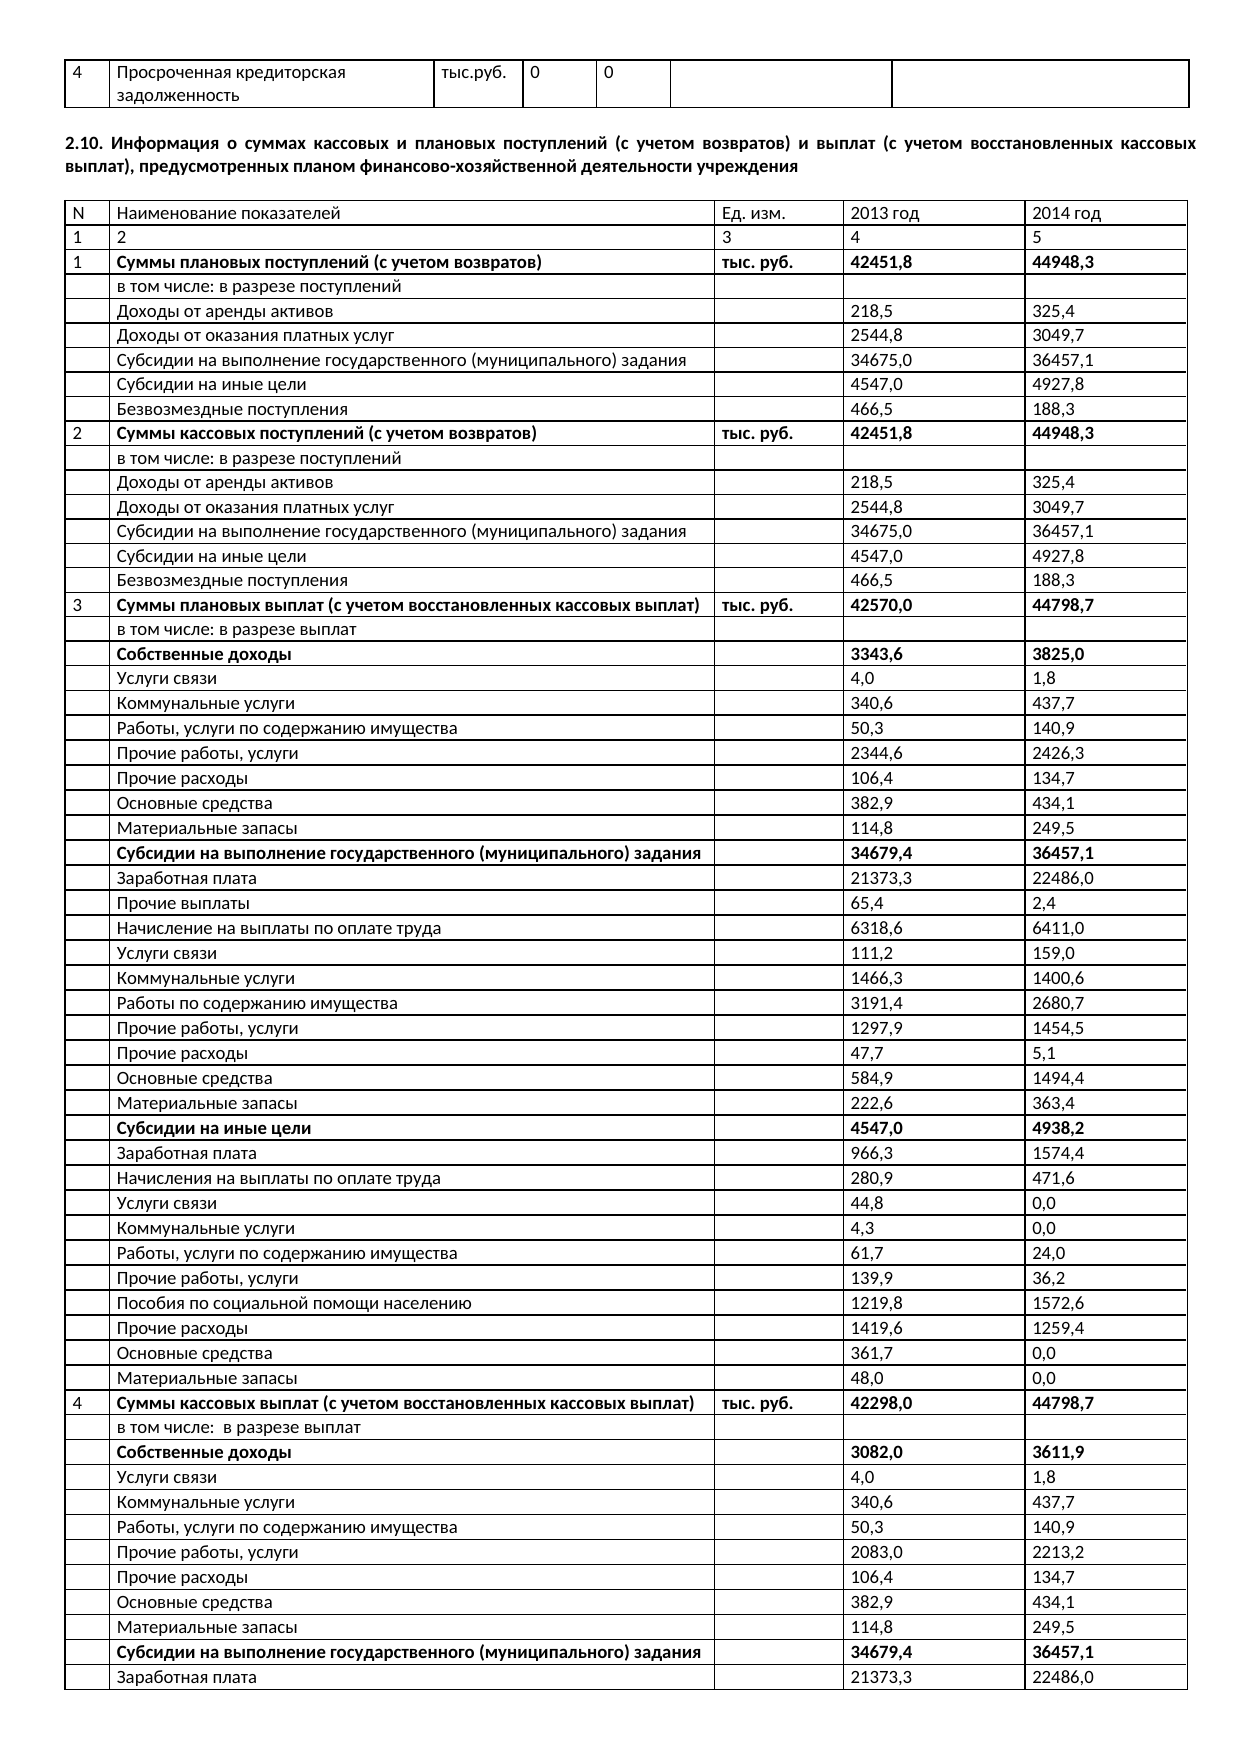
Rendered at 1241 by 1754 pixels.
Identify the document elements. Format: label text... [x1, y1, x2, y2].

table_cell 1 [66, 250, 109, 273]
table_cell [715, 1615, 843, 1639]
table_cell 139,9 [844, 1266, 1024, 1289]
table_cell [66, 1590, 109, 1614]
table_cell 140,9 [1026, 714, 1187, 739]
table_cell [66, 716, 109, 739]
table_header 2014 год [1026, 201, 1187, 224]
table_cell [1026, 445, 1187, 469]
table_cell 1,8 [1026, 1464, 1187, 1489]
table_cell 42298,0 [844, 1391, 1024, 1414]
table_cell [715, 966, 843, 989]
table_cell 0,0 [1026, 1339, 1187, 1364]
table_cell [715, 544, 843, 567]
table_cell Материальные запасы [110, 1615, 714, 1639]
table_cell [66, 275, 109, 298]
table_cell Основные средства [110, 1341, 714, 1364]
table_cell [66, 966, 109, 989]
table_cell в том числе: в разрезе выплат [110, 1415, 714, 1439]
table_cell 36,2 [1026, 1264, 1187, 1289]
table_cell 1219,8 [844, 1291, 1024, 1314]
table_cell 36457,1 [1026, 1639, 1187, 1664]
table_cell 4,3 [844, 1216, 1024, 1239]
table_cell 34675,0 [844, 520, 1024, 542]
table_header 2013 год [844, 201, 1024, 224]
table_cell Безвозмездные поступления [110, 397, 714, 420]
table_cell [66, 495, 109, 518]
table_cell 340,6 [844, 1490, 1024, 1514]
table_cell Прочие расходы [110, 766, 714, 789]
table_cell 140,9 [1026, 1514, 1187, 1539]
table_cell в том числе: в разрезе поступлений [110, 446, 714, 469]
table_cell [66, 299, 109, 322]
table_cell 36457,1 [1026, 839, 1187, 864]
table_cell [66, 1490, 109, 1514]
table_cell Суммы кассовых выплат (с учетом восстановленных кассовых выплат) [110, 1391, 714, 1414]
table_cell 4547,0 [844, 544, 1024, 567]
table_cell 44,8 [844, 1191, 1024, 1214]
table_cell [66, 1615, 109, 1639]
table_cell 0 [524, 61, 596, 106]
table_cell тыс. руб. [715, 1391, 843, 1414]
table_cell Услуги связи [110, 941, 714, 964]
table_cell Заработная плата [110, 1665, 714, 1689]
table_cell [715, 1291, 843, 1314]
table_cell 106,4 [844, 766, 1024, 789]
table_cell [715, 1665, 843, 1689]
table_cell [66, 544, 109, 567]
table_cell [66, 816, 109, 839]
table_cell 325,4 [1026, 298, 1187, 322]
table_cell Коммунальные услуги [110, 1216, 714, 1239]
table_cell 34679,4 [844, 1640, 1024, 1664]
table_cell 340,6 [844, 691, 1024, 714]
table_cell [715, 816, 843, 839]
table_cell 382,9 [844, 791, 1024, 814]
table_cell [715, 1440, 843, 1464]
table_cell [66, 1216, 109, 1239]
table_cell Коммунальные услуги [110, 966, 714, 989]
table_cell 22486,0 [1026, 864, 1187, 889]
table_cell 0 [597, 61, 670, 106]
table_cell Услуги связи [110, 666, 714, 690]
table_cell 3 [715, 226, 843, 249]
table_cell 24,0 [1026, 1239, 1187, 1264]
table_cell Субсидии на выполнение государственного (муниципального) задания [110, 841, 714, 864]
table_cell [715, 348, 843, 371]
table_cell [66, 1291, 109, 1314]
table_cell 2 [110, 226, 714, 249]
table_cell 3082,0 [844, 1440, 1024, 1464]
table_cell [715, 1091, 843, 1114]
table_cell [66, 841, 109, 864]
table_cell [66, 941, 109, 964]
table_cell Доходы от оказания платных услуг [110, 495, 714, 518]
table_cell [66, 1116, 109, 1139]
table_cell [1026, 1414, 1187, 1439]
table_cell [66, 991, 109, 1014]
table_cell Прочие расходы [110, 1565, 714, 1589]
table_cell 4 [844, 226, 1024, 249]
table_cell 382,9 [844, 1590, 1024, 1614]
table_cell [715, 1640, 843, 1664]
table_cell Собственные доходы [110, 642, 714, 665]
table_cell [66, 1316, 109, 1339]
table_cell [66, 766, 109, 789]
table_cell 3 [66, 593, 109, 616]
table_cell Основные средства [110, 791, 714, 814]
table_cell [715, 520, 843, 542]
table_cell [66, 1141, 109, 1164]
table_cell Собственные доходы [110, 1440, 714, 1464]
table_cell [715, 1066, 843, 1089]
table_cell тыс. руб. [715, 422, 843, 444]
table_cell [66, 666, 109, 690]
table_cell Начисления на выплаты по оплате труда [110, 1166, 714, 1189]
table_cell 1,8 [1026, 665, 1187, 690]
table_cell 2083,0 [844, 1540, 1024, 1564]
table_cell Основные средства [110, 1066, 714, 1089]
table_cell 34679,4 [844, 841, 1024, 864]
table_cell [715, 666, 843, 690]
table_cell 21373,3 [844, 866, 1024, 889]
table_cell [66, 471, 109, 493]
table_cell в том числе: в разрезе выплат [110, 617, 714, 640]
table_cell 47,7 [844, 1041, 1024, 1064]
table_cell 434,1 [1026, 789, 1187, 814]
table_cell [66, 520, 109, 542]
table_cell 2544,8 [844, 495, 1024, 518]
table_cell [715, 1590, 843, 1614]
table_cell 466,5 [844, 397, 1024, 420]
table_cell 44798,7 [1026, 1389, 1187, 1414]
table_cell 361,7 [844, 1341, 1024, 1364]
table_cell тыс. руб. [715, 250, 843, 273]
table_cell Пособия по социальной помощи населению [110, 1291, 714, 1314]
table_cell Суммы плановых выплат (с учетом восстановленных кассовых выплат) [110, 593, 714, 616]
table_cell Прочие работы, услуги [110, 1540, 714, 1564]
table_cell Работы, услуги по содержанию имущества [110, 716, 714, 739]
table_cell Прочие расходы [110, 1041, 714, 1064]
table_cell 280,9 [844, 1166, 1024, 1189]
table_cell [715, 1041, 843, 1064]
table_cell [66, 1341, 109, 1364]
table_cell [715, 1166, 843, 1189]
table_cell [715, 1465, 843, 1489]
table_cell 437,7 [1026, 1489, 1187, 1514]
text 2.10. Информация о суммах кассовых и плановых поступлений (с учетом возвратов) и выплат (с учетом восстановленных кассовых выплат), предусмотренных планом финансово-хозяйственной деятельности учреждения [65, 131, 1199, 177]
table_cell Суммы кассовых поступлений (с учетом возвратов) [110, 422, 714, 444]
table_cell 3611,9 [1026, 1439, 1187, 1464]
table_cell тыс. руб. [715, 593, 843, 616]
table_cell [66, 446, 109, 469]
table_cell 36457,1 [1026, 347, 1187, 371]
table_cell Заработная плата [110, 1141, 714, 1164]
table_cell [66, 348, 109, 371]
table_cell Основные средства [110, 1590, 714, 1614]
table_cell [66, 373, 109, 396]
table_cell [715, 617, 843, 640]
table_cell 4 [66, 61, 109, 106]
table_cell [715, 1565, 843, 1589]
table_cell [715, 991, 843, 1014]
table_cell 1259,4 [1026, 1314, 1187, 1339]
table_cell Материальные запасы [110, 816, 714, 839]
table_cell Субсидии на выполнение государственного (муниципального) задания [110, 348, 714, 371]
table_cell [66, 642, 109, 665]
table_cell 584,9 [844, 1066, 1024, 1089]
table_cell 3191,4 [844, 991, 1024, 1014]
table_cell [715, 1316, 843, 1339]
table_cell Прочие расходы [110, 1316, 714, 1339]
table_cell [66, 1515, 109, 1539]
table_cell 4547,0 [844, 373, 1024, 396]
table_cell [715, 373, 843, 396]
table_header Наименование показателей [110, 201, 714, 224]
table_cell [715, 1216, 843, 1239]
table_cell [66, 1166, 109, 1189]
table_cell Материальные запасы [110, 1366, 714, 1389]
table_cell [66, 916, 109, 939]
table_cell [715, 891, 843, 914]
table_cell 114,8 [844, 1615, 1024, 1639]
table_cell Услуги связи [110, 1191, 714, 1214]
table_cell [715, 1540, 843, 1564]
table_cell 2,4 [1026, 889, 1187, 914]
table_cell [715, 791, 843, 814]
table_cell 4 [66, 1391, 109, 1414]
table_cell 42570,0 [844, 593, 1024, 616]
table_cell 4927,8 [1026, 543, 1187, 567]
table_cell [715, 446, 843, 469]
table_cell 363,4 [1026, 1089, 1187, 1114]
table_cell [715, 1515, 843, 1539]
table_cell 4927,8 [1026, 371, 1187, 396]
table_cell Работы, услуги по содержанию имущества [110, 1241, 714, 1264]
table_cell 1466,3 [844, 966, 1024, 989]
table_cell 218,5 [844, 299, 1024, 322]
table_cell Материальные запасы [110, 1091, 714, 1114]
table_cell [66, 741, 109, 764]
table_cell 466,5 [844, 568, 1024, 591]
table_cell 249,5 [1026, 1614, 1187, 1639]
table_cell [715, 397, 843, 420]
table_cell 61,7 [844, 1241, 1024, 1264]
table_cell 0,0 [1026, 1214, 1187, 1239]
table_cell 2426,3 [1026, 739, 1187, 764]
table_cell [66, 568, 109, 591]
table_cell 966,3 [844, 1141, 1024, 1164]
table_cell [844, 275, 1024, 298]
table_cell 222,6 [844, 1091, 1024, 1114]
table_cell [715, 916, 843, 939]
table_cell 3049,7 [1026, 494, 1187, 518]
table_cell 21373,3 [844, 1665, 1024, 1689]
table_cell 437,7 [1026, 690, 1187, 714]
table_cell Субсидии на иные цели [110, 1116, 714, 1139]
table_cell [1026, 616, 1187, 640]
table_cell [66, 1266, 109, 1289]
table_cell [715, 471, 843, 493]
table_cell 1572,6 [1026, 1289, 1187, 1314]
table_cell Прочие работы, услуги [110, 741, 714, 764]
table_cell [715, 741, 843, 764]
table_cell 42451,8 [844, 250, 1024, 273]
table_cell [893, 61, 1188, 106]
table_cell [66, 617, 109, 640]
table_cell 471,6 [1026, 1164, 1187, 1189]
table_header N [66, 201, 109, 224]
table_cell Субсидии на иные цели [110, 544, 714, 567]
table_cell 44948,3 [1026, 249, 1187, 273]
table_cell 65,4 [844, 891, 1024, 914]
table_cell 0,0 [1026, 1364, 1187, 1389]
table_cell [66, 1415, 109, 1439]
table_cell 1 [66, 226, 109, 249]
table_cell [715, 642, 843, 665]
table_cell Суммы плановых поступлений (с учетом возвратов) [110, 250, 714, 273]
table_cell [715, 568, 843, 591]
table_cell 0,0 [1026, 1189, 1187, 1214]
table_cell 42451,8 [844, 422, 1024, 444]
table_cell [715, 1341, 843, 1364]
table_cell 50,3 [844, 716, 1024, 739]
table_cell 6318,6 [844, 916, 1024, 939]
table_cell [715, 1191, 843, 1214]
table_cell Прочие работы, услуги [110, 1016, 714, 1039]
table_cell [66, 1465, 109, 1489]
table_cell [844, 446, 1024, 469]
table_cell Просроченная кредиторская задолженность [110, 61, 433, 106]
table_cell Безвозмездные поступления [110, 568, 714, 591]
table_cell Прочие выплаты [110, 891, 714, 914]
table_cell 1574,4 [1026, 1139, 1187, 1164]
table_cell [66, 1366, 109, 1389]
table_cell 44798,7 [1026, 591, 1187, 616]
table_cell [66, 1041, 109, 1064]
table_cell Субсидии на иные цели [110, 373, 714, 396]
table_cell [671, 61, 891, 106]
table_cell [844, 617, 1024, 640]
table_cell [1026, 273, 1187, 298]
table_cell Работы по содержанию имущества [110, 991, 714, 1014]
table_cell [715, 275, 843, 298]
table_cell 2680,7 [1026, 989, 1187, 1014]
table_cell 22486,0 [1026, 1664, 1187, 1689]
table_cell 134,7 [1026, 764, 1187, 789]
table_cell [715, 866, 843, 889]
table_cell 6411,0 [1026, 914, 1187, 939]
table_cell [66, 691, 109, 714]
table_cell [715, 1366, 843, 1389]
table_cell 434,1 [1026, 1589, 1187, 1614]
table_cell 1494,4 [1026, 1064, 1187, 1089]
table_cell в том числе: в разрезе поступлений [110, 275, 714, 298]
table_cell 5,1 [1026, 1039, 1187, 1064]
table_cell [66, 1440, 109, 1464]
table_cell 111,2 [844, 941, 1024, 964]
table_cell 1400,6 [1026, 964, 1187, 989]
table_cell [715, 1016, 843, 1039]
table_cell 325,4 [1026, 469, 1187, 493]
table_cell [66, 1540, 109, 1564]
table_cell Коммунальные услуги [110, 691, 714, 714]
table_cell [66, 397, 109, 420]
table_cell Доходы от оказания платных услуг [110, 324, 714, 347]
table_cell 4,0 [844, 666, 1024, 690]
table_cell 3049,7 [1026, 322, 1187, 347]
table_cell 4547,0 [844, 1116, 1024, 1139]
table_cell [715, 1266, 843, 1289]
table_cell [715, 299, 843, 322]
table_cell [66, 1665, 109, 1689]
table_cell [66, 1016, 109, 1039]
table_cell Работы, услуги по содержанию имущества [110, 1515, 714, 1539]
table_cell [66, 1066, 109, 1089]
table_header Ед. изм. [715, 201, 843, 224]
table_cell Начисление на выплаты по оплате труда [110, 916, 714, 939]
table_cell 3343,6 [844, 642, 1024, 665]
table_cell 249,5 [1026, 814, 1187, 839]
table_cell [715, 941, 843, 964]
table_cell 44948,3 [1026, 420, 1187, 444]
table_cell 34675,0 [844, 348, 1024, 371]
table_cell 106,4 [844, 1565, 1024, 1589]
table_cell [715, 1241, 843, 1264]
table_cell [66, 1640, 109, 1664]
table_cell [66, 324, 109, 347]
table_cell 2344,6 [844, 741, 1024, 764]
table_cell 48,0 [844, 1366, 1024, 1389]
table_cell [715, 324, 843, 347]
table_cell 159,0 [1026, 939, 1187, 964]
table_cell Прочие работы, услуги [110, 1266, 714, 1289]
table_cell [66, 791, 109, 814]
table_cell [715, 766, 843, 789]
table_cell 36457,1 [1026, 518, 1187, 542]
table_cell [715, 495, 843, 518]
table_cell 4938,2 [1026, 1114, 1187, 1139]
table_cell Услуги связи [110, 1465, 714, 1489]
table_cell 218,5 [844, 471, 1024, 493]
table_cell тыс.руб. [435, 61, 522, 106]
table_cell 1419,6 [844, 1316, 1024, 1339]
table_cell 2544,8 [844, 324, 1024, 347]
table_cell [844, 1415, 1024, 1439]
table_cell 2213,2 [1026, 1539, 1187, 1564]
table_cell 188,3 [1026, 396, 1187, 420]
table_cell Субсидии на выполнение государственного (муниципального) задания [110, 520, 714, 542]
table_cell [66, 891, 109, 914]
table_cell Заработная плата [110, 866, 714, 889]
table_cell Коммунальные услуги [110, 1490, 714, 1514]
table_cell Субсидии на выполнение государственного (муниципального) задания [110, 1640, 714, 1664]
table_cell 114,8 [844, 816, 1024, 839]
table_cell [715, 1141, 843, 1164]
table_cell 188,3 [1026, 567, 1187, 591]
table_cell [66, 866, 109, 889]
table_cell 1454,5 [1026, 1014, 1187, 1039]
table_cell [715, 716, 843, 739]
table_cell [66, 1565, 109, 1589]
table_cell 134,7 [1026, 1564, 1187, 1589]
table_cell [715, 841, 843, 864]
table_cell [715, 691, 843, 714]
table_cell 4,0 [844, 1465, 1024, 1489]
table_cell 5 [1026, 224, 1187, 249]
table_cell [715, 1490, 843, 1514]
table_cell [715, 1415, 843, 1439]
table_cell Доходы от аренды активов [110, 471, 714, 493]
table_cell 2 [66, 422, 109, 444]
table_cell 1297,9 [844, 1016, 1024, 1039]
table_cell Доходы от аренды активов [110, 299, 714, 322]
table_cell [66, 1091, 109, 1114]
table_cell 50,3 [844, 1515, 1024, 1539]
table_cell [66, 1241, 109, 1264]
table_cell 3825,0 [1026, 640, 1187, 665]
table_cell [715, 1116, 843, 1139]
table_cell [66, 1191, 109, 1214]
